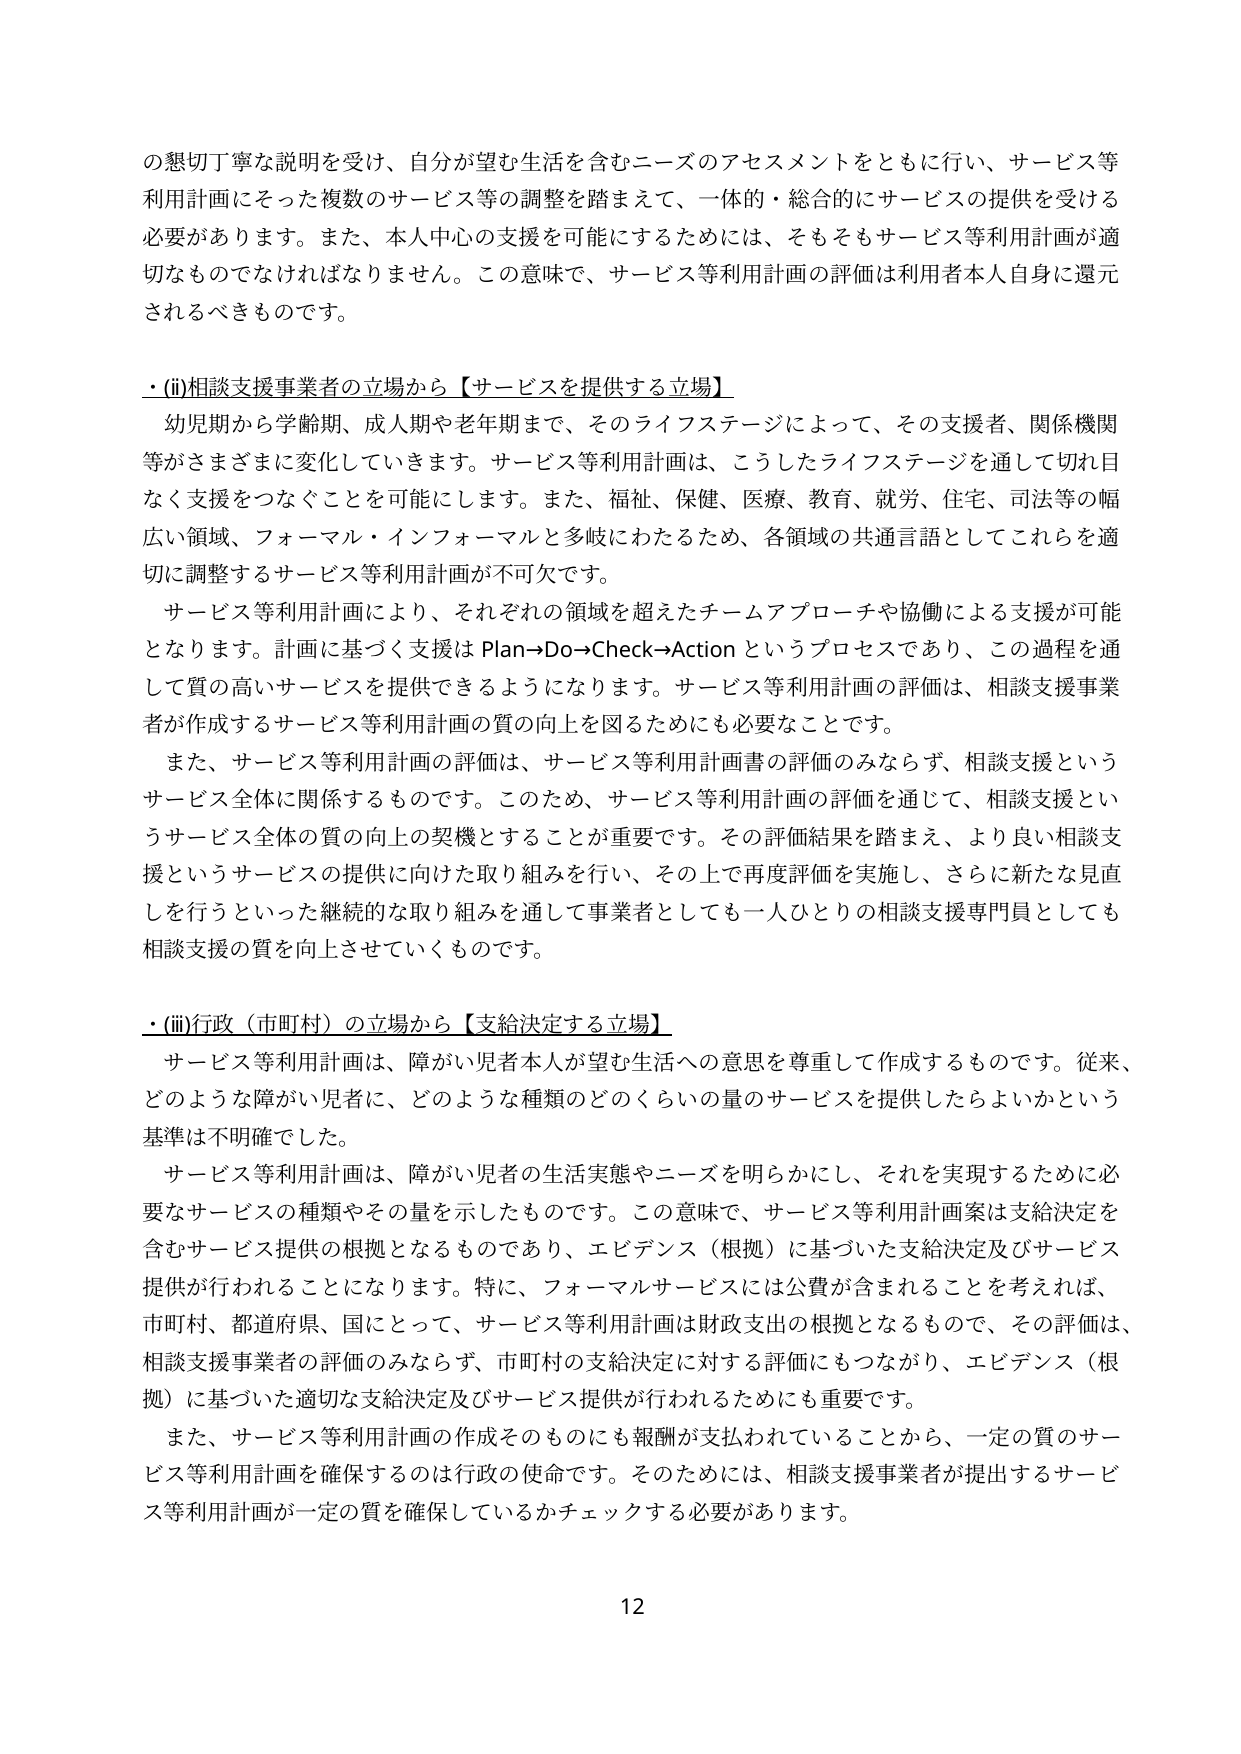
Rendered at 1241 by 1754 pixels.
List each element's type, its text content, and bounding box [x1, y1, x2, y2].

text サービス等利用計画は、障がい児者の生活実態やニーズを明らかにし、それを実現するために必要なサービスの種類やその量を示したものです。この意味で、サービス等利用計画案は支給決定を含むサービス提供の根拠となるものであり、エビデンス（根拠）に基づいた支給決定及びサービス提供が行われることになります。特に、フォーマルサービスには公費が含まれることを考えれば、市町村、都道府県、国にとって、サービス等利用計画は財政支出の根拠となるもので、その評価は、相談支援事業者の評価のみならず、市町村の支給決定に対する評価にもつながり、エビデンス（根拠）に基づいた適切な支給決定及びサービス提供が行われるためにも重要です。 [142, 1154, 1122, 1417]
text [142, 142, 1122, 329]
text また、サービス等利用計画の評価は、サービス等利用計画書の評価のみならず、相談支援というサービス全体に関係するものです。このため、サービス等利用計画の評価を通じて、相談支援というサービス全体の質の向上の契機とすることが重要です。その評価結果を踏まえ、より良い相談支援というサービスの提供に向けた取り組みを行い、その上で再度評価を実施し、さらに新たな見直しを行うといった継続的な取り組みを通して事業者としても一人ひとりの相談支援専門員としても相談支援の質を向上させていくものです。 [142, 742, 1122, 967]
text サービス等利用計画は、障がい児者本人が望む生活への意思を尊重して作成するものです。従来、どのような障がい児者に、どのような種類のどのくらいの量のサービスを提供したらよいかという基準は不明確でした。 [142, 1042, 1122, 1154]
text ・(ⅲ)行政（市町村）の立場から【支給決定する立場】 [142, 1004, 1122, 1042]
text ・(ⅱ)相談支援事業者の立場から【サービスを提供する立場】 [142, 367, 1122, 404]
text 幼児期から学齢期、成人期や老年期まで、そのライフステージによって、その支援者、関係機関等がさまざまに変化していきます。サービス等利用計画は、こうしたライフステージを通して切れ目なく支援をつなぐことを可能にします。また、福祉、保健、医療、教育、就労、住宅、司法等の幅広い領域、フォーマル・インフォーマルと多岐にわたるため、各領域の共通言語としてこれらを適切に調整するサービス等利用計画が不可欠です。 [142, 404, 1122, 592]
text サービス等利用計画により、それぞれの領域を超えたチームアプローチや協働による支援が可能となります。計画に基づく支援はPlan→Do→Check→Actionというプロセスであり、この過程を通して質の高いサービスを提供できるようになります。サービス等利用計画の評価は、相談支援事業者が作成するサービス等利用計画の質の向上を図るためにも必要なことです。 [142, 592, 1122, 742]
text また、サービス等利用計画の作成そのものにも報酬が支払われていることから、一定の質のサービス等利用計画を確保するのは行政の使命です。そのためには、相談支援事業者が提出するサービス等利用計画が一定の質を確保しているかチェックする必要があります。 [142, 1417, 1122, 1529]
